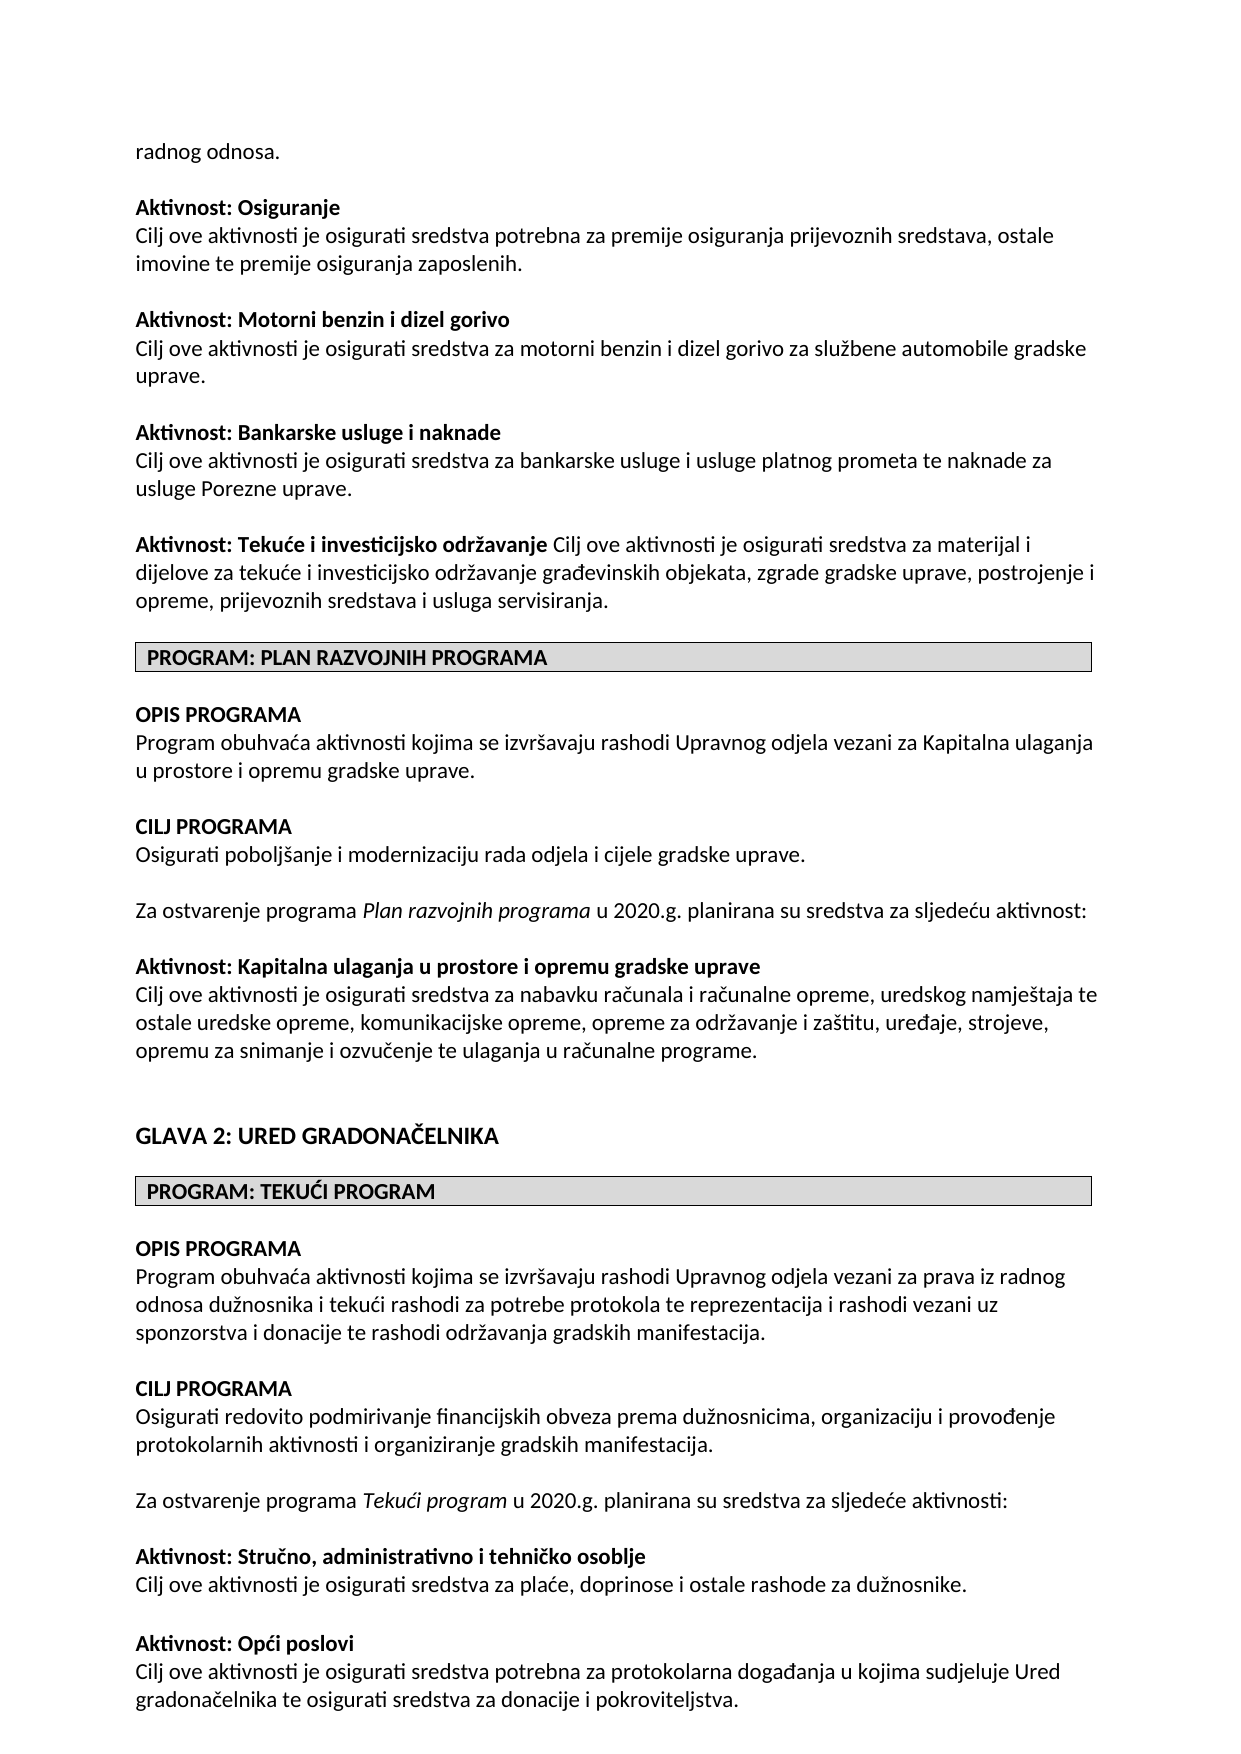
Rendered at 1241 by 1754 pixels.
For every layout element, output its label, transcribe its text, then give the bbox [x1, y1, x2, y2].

text Aktivnost: Tekuće i investicijsko održavanje Cilj ove aktivnosti je osigurati sredstva za materijal i dijelove za tekuće i investicijsko održavanje građevinskih objekata, zgrade gradske uprave, postrojenje i opreme, prijevoznih sredstava i usluga servisiranja. [135, 530, 1105, 614]
text Program obuhvaća aktivnosti kojima se izvršavaju rashodi Upravnog odjela vezani za prava iz radnog odnosa dužnosnika i tekući rashodi za potrebe protokola te reprezentacija i rashodi vezani uz sponzorstva i donacije te rashodi održavanja gradskih manifestacija. [135, 1262, 1105, 1346]
text Aktivnost: Opći poslovi [135, 1629, 1105, 1657]
text Cilj ove aktivnosti je osigurati sredstva za motorni benzin i dizel gorivo za službene automobile gradske uprave. [135, 334, 1105, 390]
text Aktivnost: Stručno, administrativno i tehničko osoblje [135, 1542, 1105, 1570]
text Osigurati poboljšanje i modernizaciju rada odjela i cijele gradske uprave. [135, 840, 1105, 868]
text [135, 137, 1105, 166]
text Aktivnost: Bankarske usluge i naknade [135, 418, 1105, 446]
text Aktivnost: Osiguranje [135, 193, 1105, 222]
text GLAVA 2: URED GRADONAČELNIKA [135, 1120, 1105, 1151]
text Cilj ove aktivnosti je osigurati sredstva za bankarske usluge i usluge platnog prometa te naknade za usluge Porezne uprave. [135, 446, 1105, 502]
text Osigurati redovito podmirivanje financijskih obveza prema dužnosnicima, organizaciju i provođenje protokolarnih aktivnosti i organiziranje gradskih manifestacija. [135, 1402, 1105, 1458]
text CILJ PROGRAMA [135, 812, 1105, 840]
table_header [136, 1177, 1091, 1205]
text Aktivnost: Motorni benzin i dizel gorivo [135, 306, 1105, 334]
text OPIS PROGRAMA [135, 700, 1105, 728]
text Program obuhvaća aktivnosti kojima se izvršavaju rashodi Upravnog odjela vezani za Kapitalna ulaganja u prostore i opremu gradske uprave. [135, 728, 1105, 784]
text OPIS PROGRAMA [135, 1234, 1105, 1262]
text CILJ PROGRAMA [135, 1374, 1105, 1402]
text Za ostvarenje programa Tekući program u 2020.g. planirana su sredstva za sljedeće aktivnosti: [135, 1486, 1105, 1514]
text Aktivnost: Kapitalna ulaganja u prostore i opremu gradske uprave [135, 952, 1105, 980]
text Za ostvarenje programa Plan razvojnih programa u 2020.g. planirana su sredstva za sljedeću aktivnost: [135, 896, 1105, 924]
text Cilj ove aktivnosti je osigurati sredstva potrebna za premije osiguranja prijevoznih sredstava, ostale imovine te premije osiguranja zaposlenih. [135, 222, 1105, 278]
text Cilj ove aktivnosti je osigurati sredstva potrebna za protokolarna događanja u kojima sudjeluje Ured gradonačelnika te osigurati sredstva za donacije i pokroviteljstva. [135, 1657, 1105, 1713]
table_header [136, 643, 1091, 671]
text Cilj ove aktivnosti je osigurati sredstva za nabavku računala i računalne opreme, uredskog namještaja te ostale uredske opreme, komunikacijske opreme, opreme za održavanje i zaštitu, uređaje, strojeve, opremu za snimanje i ozvučenje te ulaganja u računalne programe. [135, 980, 1105, 1064]
text Cilj ove aktivnosti je osigurati sredstva za plaće, doprinose i ostale rashode za dužnosnike. [135, 1570, 1105, 1598]
